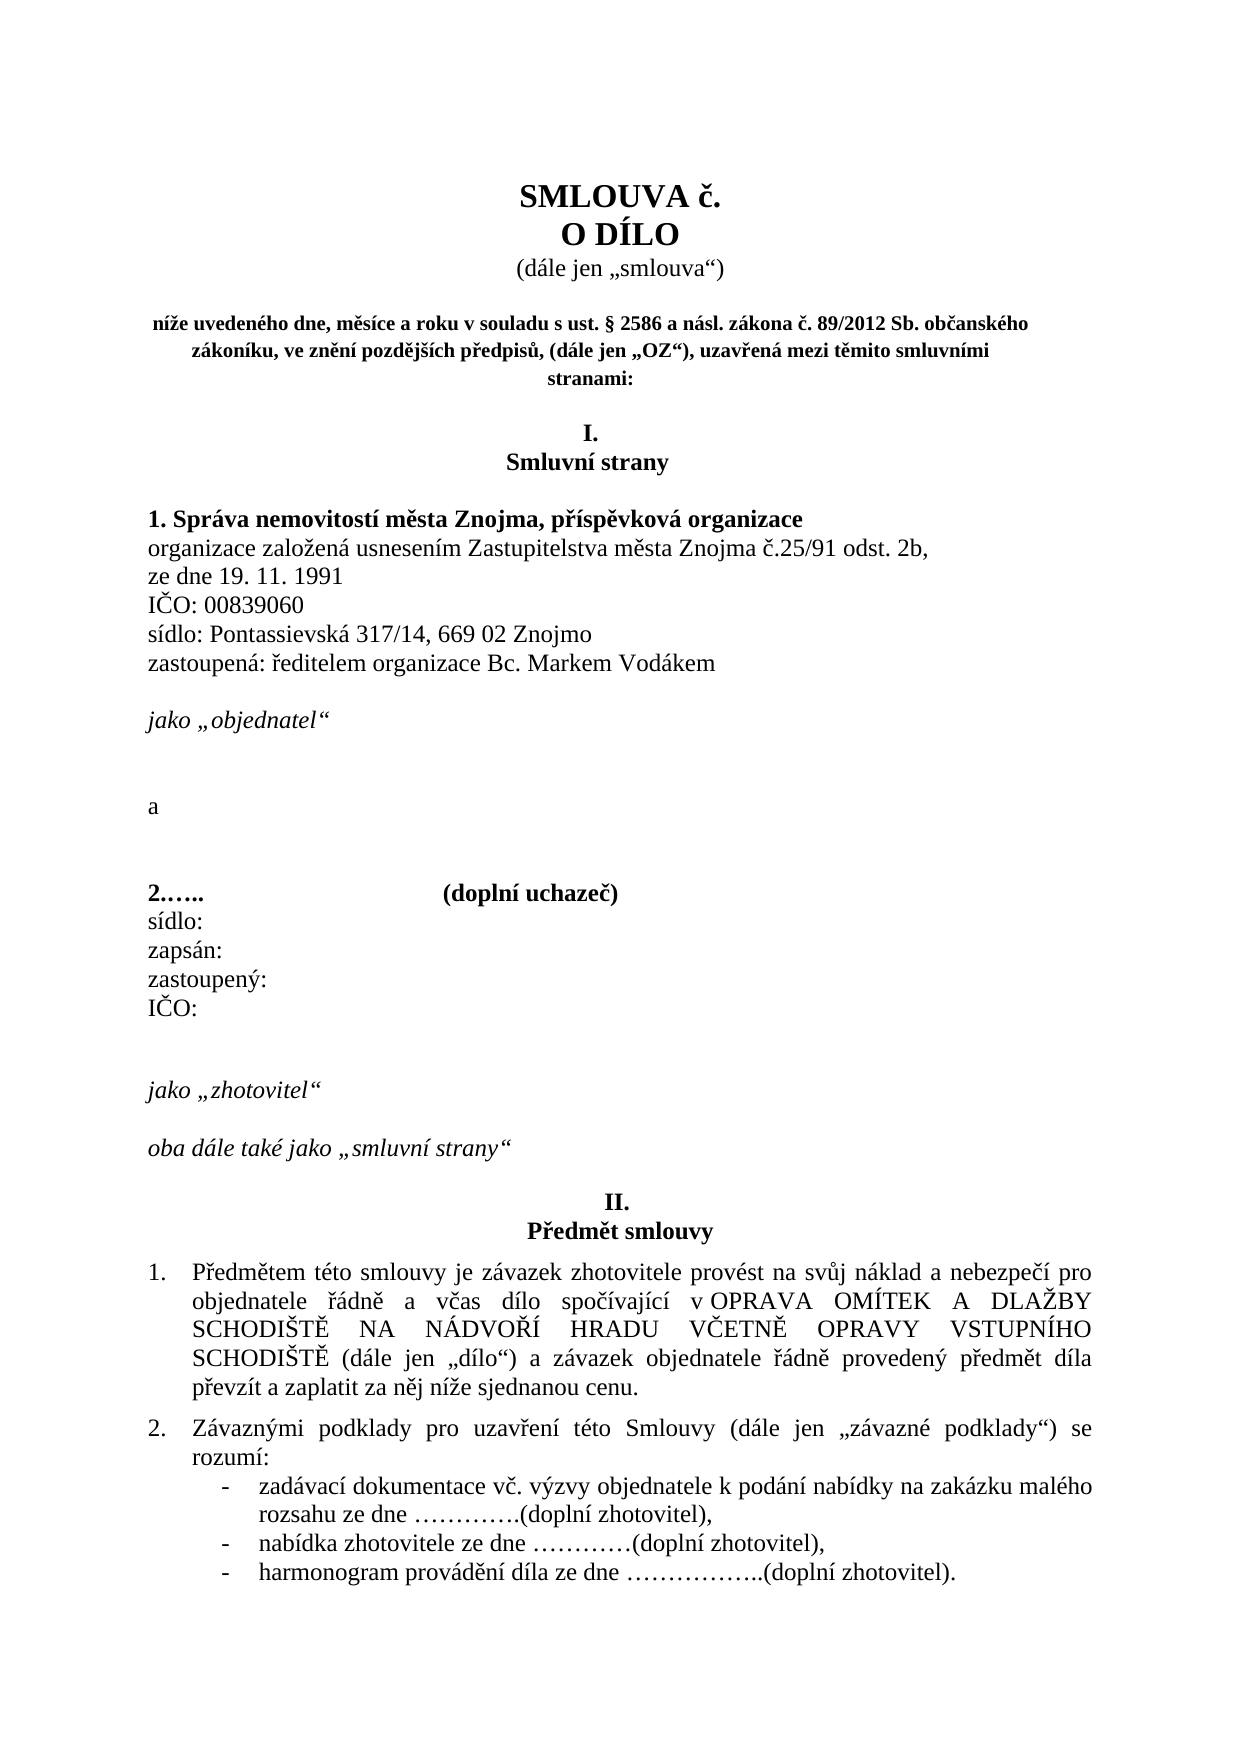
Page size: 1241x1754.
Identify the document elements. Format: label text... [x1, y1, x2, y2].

text níže uvedeného dne, měsíce a roku v souladu s ust. § 2586 a násl. zákona č. 89/2012 Sb. občanského zákoníku, ve znění pozdějších předpisů, (dále jen „OZ“), uzavřená mezi těmito smluvními stranami: [148, 311, 1033, 390]
text Smluvní strany [148, 447, 1033, 504]
text SMLOUVA č. [148, 176, 1093, 215]
text II. Předmět smlouvy [148, 1187, 1093, 1244]
text (dále jen „smlouva“) [148, 253, 1093, 282]
list Předmětem této smlouvy je závazek zhotovitele provést na svůj náklad a nebezpečí pro objednatele řádně a včas dílo spočívající v OPRAVA OMÍTEK A DLAŽBY SCHODIŠTĚ NA NÁDVOŘÍ HRADU VČETNĚ OPRAVY VSTUPNÍHO SCHODIŠTĚ (dále jen „dílo“) a závazek objednatele řádně provedený předmět díla převzít a zaplatit za něj níže sjednanou cenu. [148, 1257, 1093, 1401]
text sídlo: [148, 906, 1093, 935]
text 1. Správa nemovitostí města Znojma, příspěvková organizace [148, 504, 1093, 533]
list harmonogram provádění díla ze dne ……………..(doplní zhotovitel). [221, 1557, 1093, 1586]
text jako „objednatel“ [148, 705, 1033, 734]
list nabídka zhotovitele ze dne …………(doplní zhotovitel), [221, 1528, 1093, 1557]
text jako „zhotovitel“ [148, 1075, 1093, 1104]
text a [148, 791, 1093, 820]
text oba dále také jako „smluvní strany“ [148, 1133, 1093, 1162]
list Závaznými podklady pro uzavření této Smlouvy (dále jen „závazné podklady“) se rozumí: [148, 1413, 1093, 1471]
text IČO: 00839060 [148, 590, 1093, 619]
list zadávací dokumentace vč. výzvy objednatele k podání nabídky na zakázku malého rozsahu ze dne ………….(doplní zhotovitel), [221, 1471, 1093, 1528]
text IČO: [148, 993, 1093, 1021]
text I. [148, 418, 1033, 447]
text O DÍLO [148, 215, 1093, 253]
text zastoupená: ředitelem organizace Bc. Markem Vodákem [148, 648, 1093, 676]
text 2.….. (doplní uchazeč) [148, 878, 1093, 906]
text zapsán: [148, 935, 1093, 964]
text organizace založená usnesením Zastupitelstva města Znojma č.25/91 odst. 2b, ze dne 19. 11. 1991 [148, 533, 1093, 590]
text zastoupený: [148, 964, 1093, 993]
text sídlo: Pontassievská 317/14, 669 02 Znojmo [148, 619, 1093, 648]
